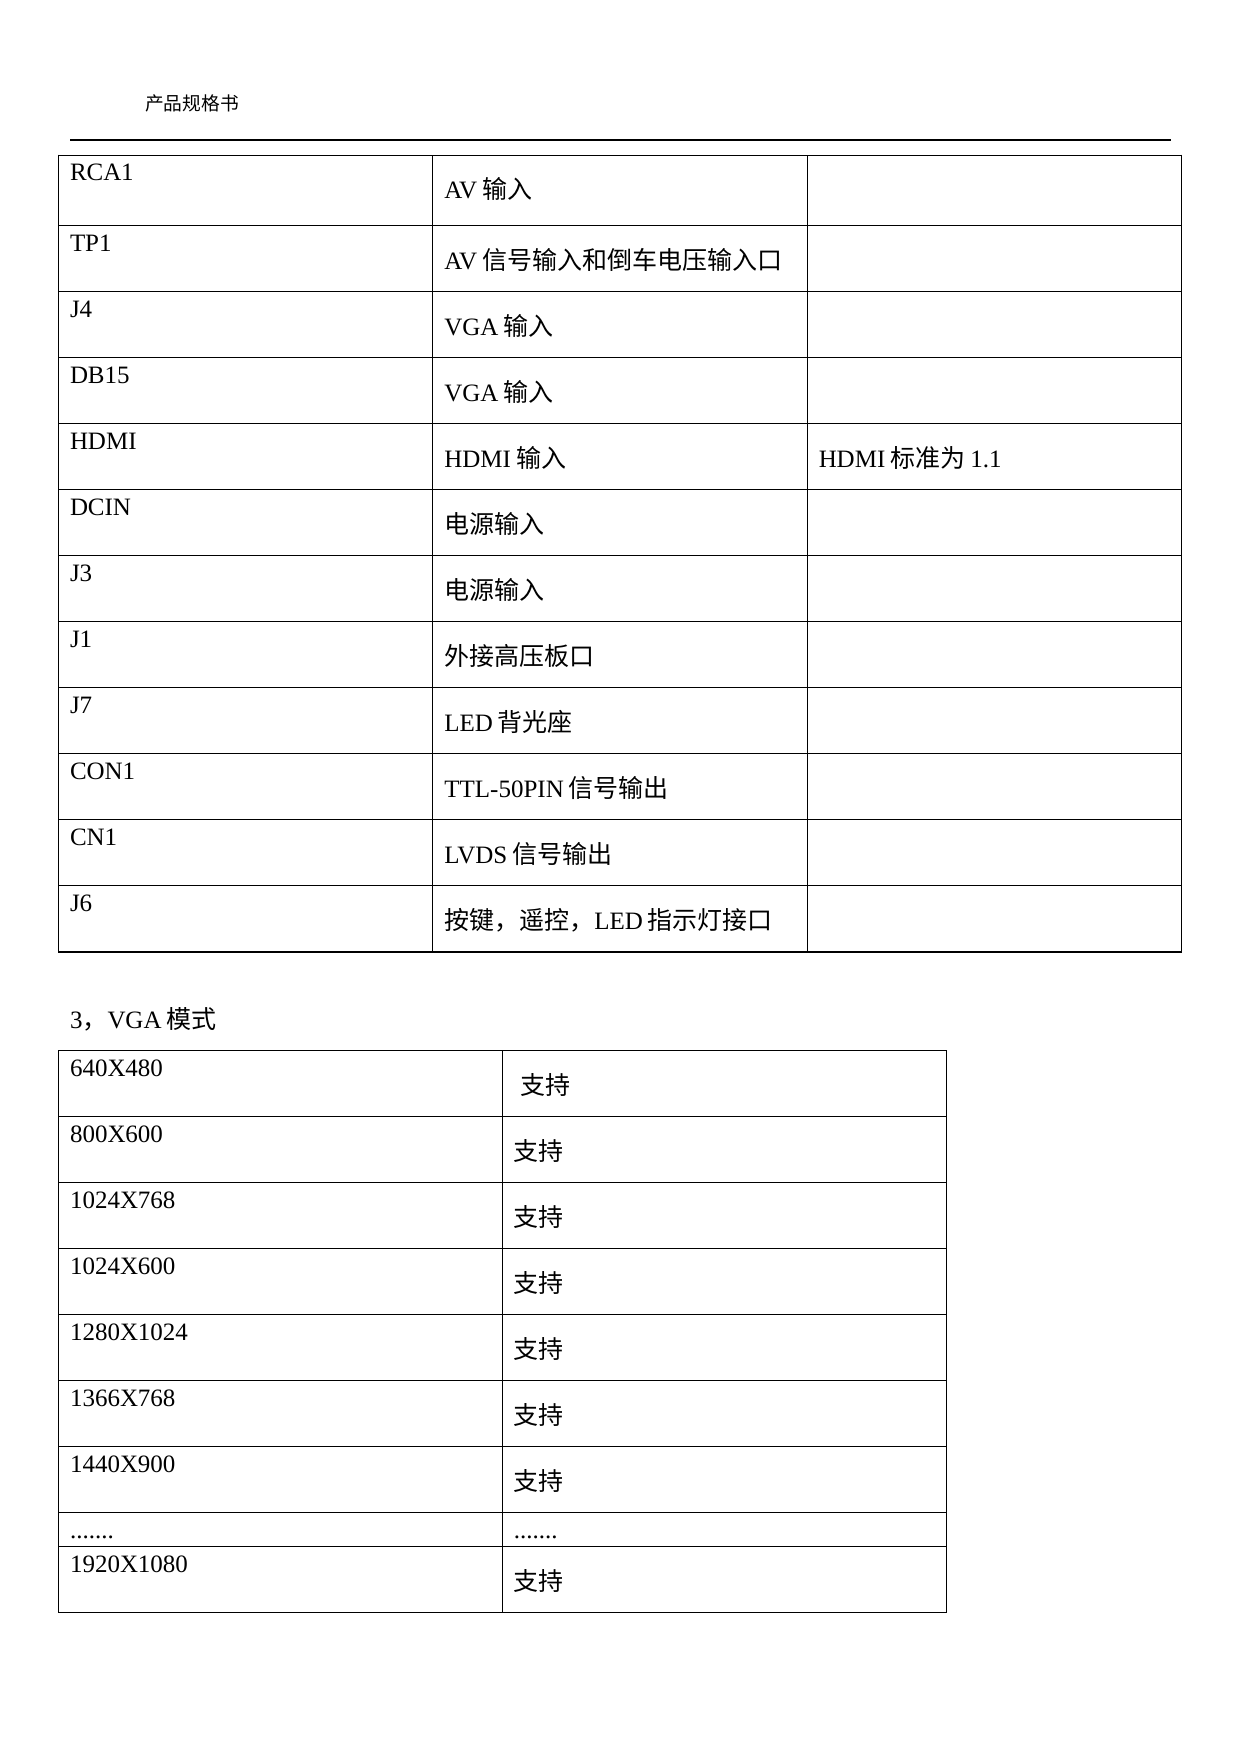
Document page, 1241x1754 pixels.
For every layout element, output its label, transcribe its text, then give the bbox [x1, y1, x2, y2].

table_cell J3 [59, 556, 432, 621]
table_cell 1280X1024 [59, 1315, 502, 1380]
table_cell 支持 [503, 1381, 946, 1446]
table_cell AV信号输入和倒车电压输入口 [433, 226, 807, 291]
table_cell CON1 [59, 754, 432, 819]
table_cell TP1 [59, 226, 432, 291]
table_cell 1024X600 [59, 1249, 502, 1314]
table_cell RCA1 [59, 156, 432, 225]
table_cell J6 [59, 886, 432, 951]
table_cell VGA输入 [433, 292, 807, 357]
table_cell [808, 292, 1181, 357]
table_cell 支持 [503, 1183, 946, 1248]
table_cell 支持 [503, 1447, 946, 1512]
table_cell HDMI标准为1.1 [808, 424, 1181, 489]
table_cell [808, 156, 1181, 225]
table_cell 电源输入 [433, 490, 807, 555]
table_cell 800X600 [59, 1117, 502, 1182]
table_cell 电源输入 [433, 556, 807, 621]
table_cell [808, 820, 1181, 885]
table_cell [808, 490, 1181, 555]
table_cell ....... [59, 1513, 502, 1546]
table_cell 1366X768 [59, 1381, 502, 1446]
table_cell TTL-50PIN信号输出 [433, 754, 807, 819]
table_header 支持 [503, 1051, 946, 1116]
table_cell [808, 226, 1181, 291]
table_cell 支持 [503, 1315, 946, 1380]
table_cell CN1 [59, 820, 432, 885]
table_cell J7 [59, 688, 432, 753]
table_cell [808, 754, 1181, 819]
table_cell [808, 688, 1181, 753]
table_cell VGA输入 [433, 358, 807, 423]
table_cell DCIN [59, 490, 432, 555]
table_cell J1 [59, 622, 432, 687]
table_cell 支持 [503, 1547, 946, 1612]
table_cell [808, 886, 1181, 951]
text 3，VGA模式 [70, 985, 1171, 1050]
table_cell LVDS信号输出 [433, 820, 807, 885]
table_cell 支持 [503, 1249, 946, 1314]
table_cell 按键，遥控，LED指示灯接口 [433, 886, 807, 951]
table_cell HDMI [59, 424, 432, 489]
table_cell DB15 [59, 358, 432, 423]
table_cell J4 [59, 292, 432, 357]
table_cell [808, 622, 1181, 687]
table_cell ....... [503, 1513, 946, 1546]
table_cell [808, 556, 1181, 621]
table_cell 1440X900 [59, 1447, 502, 1512]
table_cell AV输入 [433, 156, 807, 225]
table_cell LED背光座 [433, 688, 807, 753]
table_cell HDMI输入 [433, 424, 807, 489]
table_cell 支持 [503, 1117, 946, 1182]
table_cell 1024X768 [59, 1183, 502, 1248]
table_cell [808, 358, 1181, 423]
table_cell 外接高压板口 [433, 622, 807, 687]
table_header 640X480 [59, 1051, 502, 1116]
table_cell 1920X1080 [59, 1547, 502, 1612]
